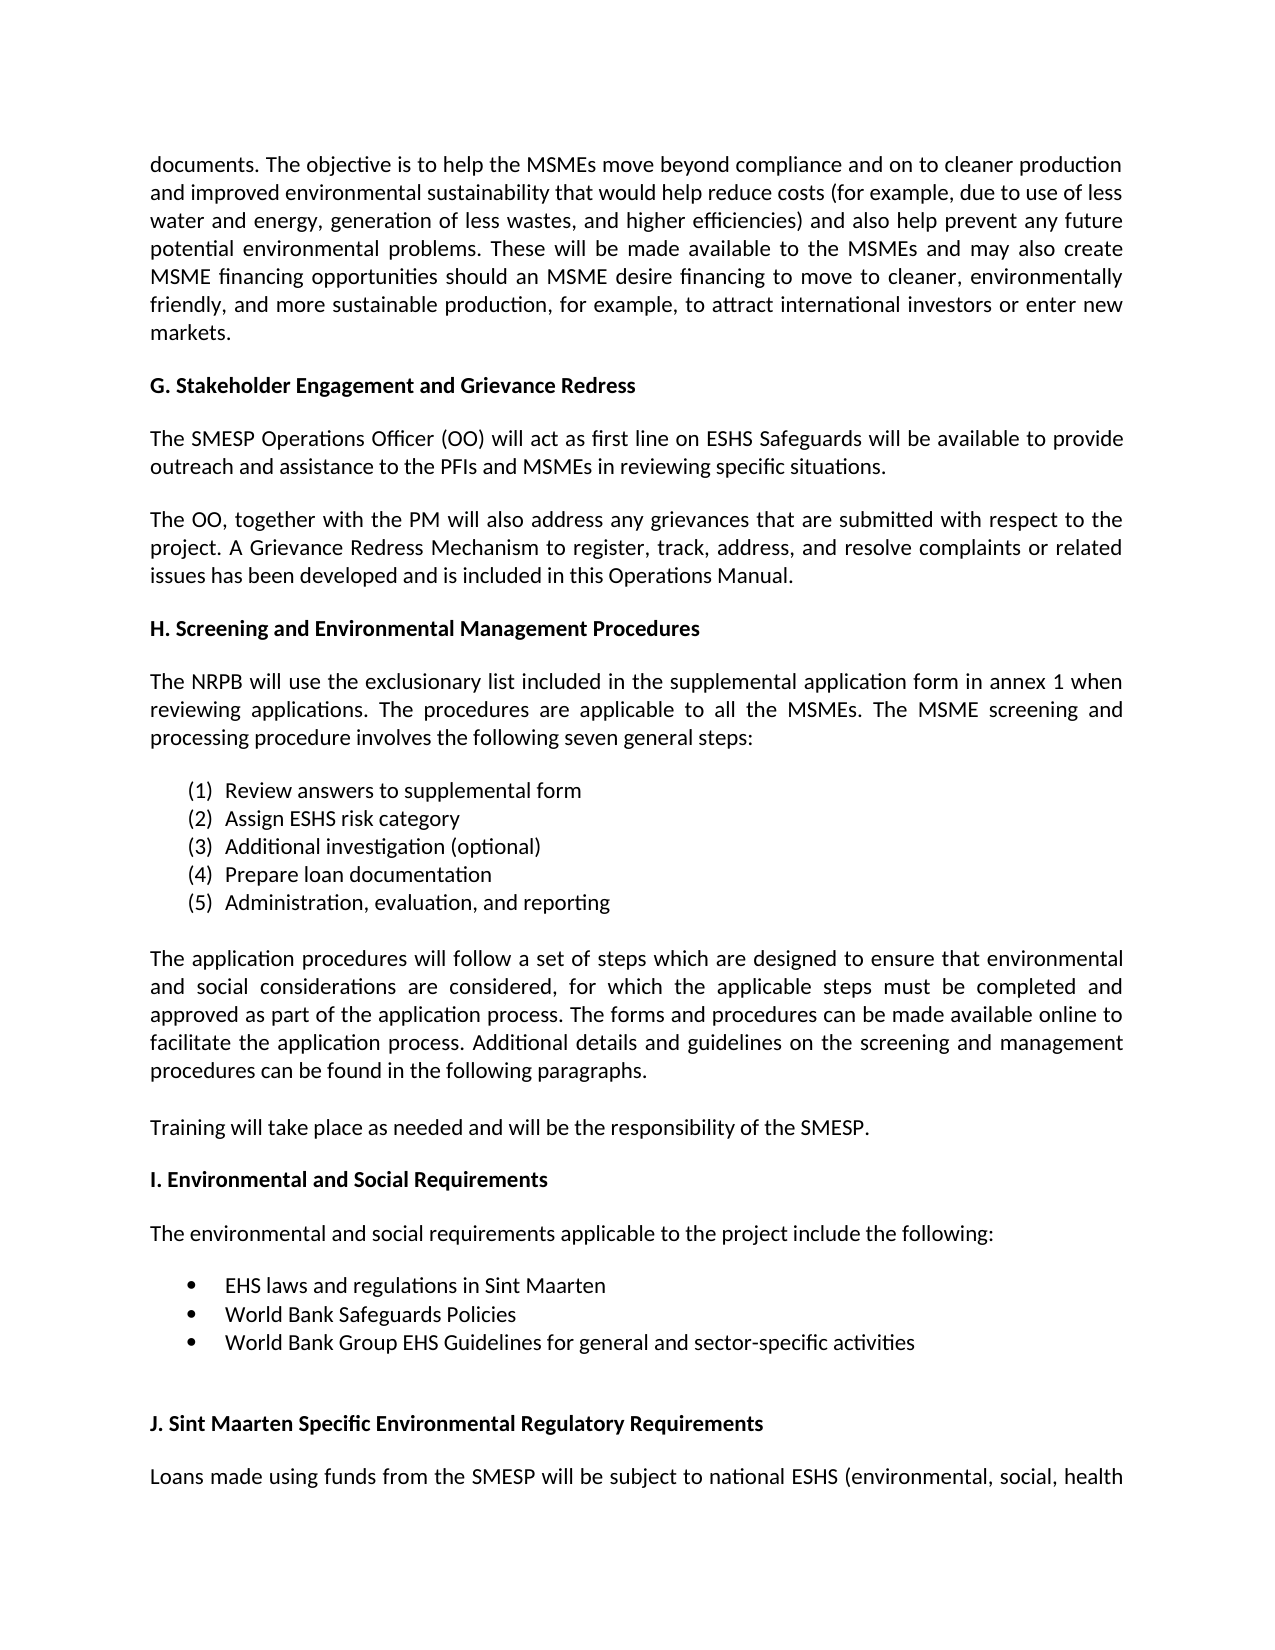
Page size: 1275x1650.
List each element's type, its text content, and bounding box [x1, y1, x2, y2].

subtitle H. Screening and Environmental Management Procedures [150, 614, 1125, 642]
list World Bank Safeguards Policies [187, 1300, 1125, 1328]
text The environmental and social requirements applicable to the project include the following: [150, 1219, 1125, 1247]
text The application procedures will follow a set of steps which are designed to ensure that environmental and social considerations are considered, for which the applicable steps must be completed and approved as part of the application process. The forms and procedures can be made available online to facilitate the application process. Additional details and guidelines on the screening and management procedures can be found in the following paragraphs. [150, 944, 1125, 1084]
subtitle G. Stakeholder Engagement and Grievance Redress [150, 371, 1125, 399]
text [150, 1462, 1125, 1490]
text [150, 150, 1125, 346]
list Assign ESHS risk category [187, 804, 1125, 832]
subtitle J. Sint Maarten Specific Environmental Regulatory Requirements [150, 1409, 1125, 1437]
list World Bank Group EHS Guidelines for general and sector-specific activities [187, 1328, 1125, 1356]
list Review answers to supplemental form [187, 776, 1125, 804]
list EHS laws and regulations in Sint Maarten [187, 1272, 1125, 1300]
list Administration, evaluation, and reporting [187, 888, 1125, 916]
text The OO, together with the PM will also address any grievances that are submitted with respect to the project. A Grievance Redress Mechanism to register, track, address, and resolve complaints or related issues has been developed and is included in this Operations Manual. [150, 505, 1125, 589]
text The SMESP Operations Officer (OO) will act as first line on ESHS Safeguards will be available to provide outreach and assistance to the PFIs and MSMEs in reviewing specific situations. [150, 424, 1125, 480]
list Additional investigation (optional) [187, 832, 1125, 860]
text Training will take place as needed and will be the responsibility of the SMESP. [150, 1113, 1125, 1141]
subtitle I. Environmental and Social Requirements [150, 1166, 1125, 1194]
list Prepare loan documentation [187, 860, 1125, 888]
text The NRPB will use the exclusionary list included in the supplemental application form in annex 1 when reviewing applications. The procedures are applicable to all the MSMEs. The MSME screening and processing procedure involves the following seven general steps: [150, 667, 1125, 751]
